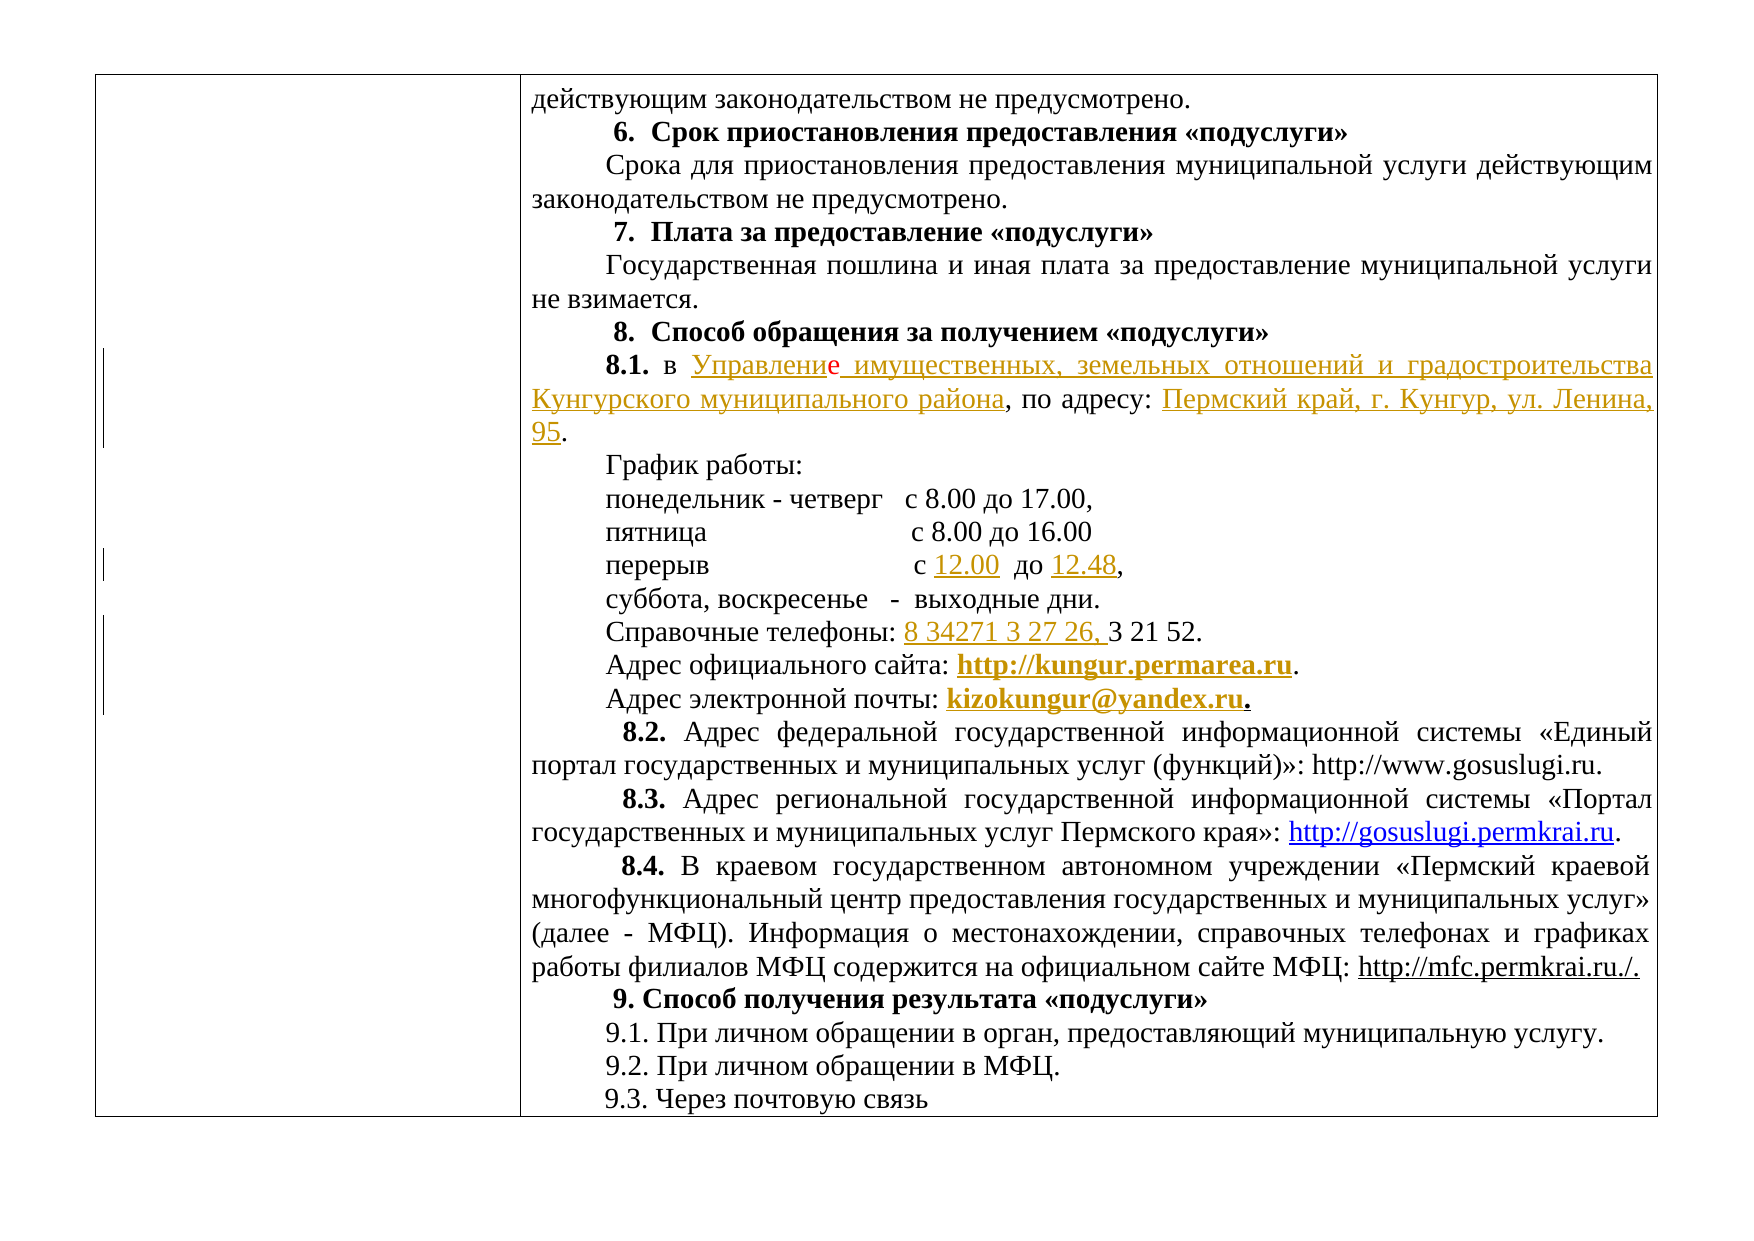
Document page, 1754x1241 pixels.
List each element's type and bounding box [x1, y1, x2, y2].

table_cell [521, 75, 1657, 1116]
table_cell [96, 75, 520, 1116]
